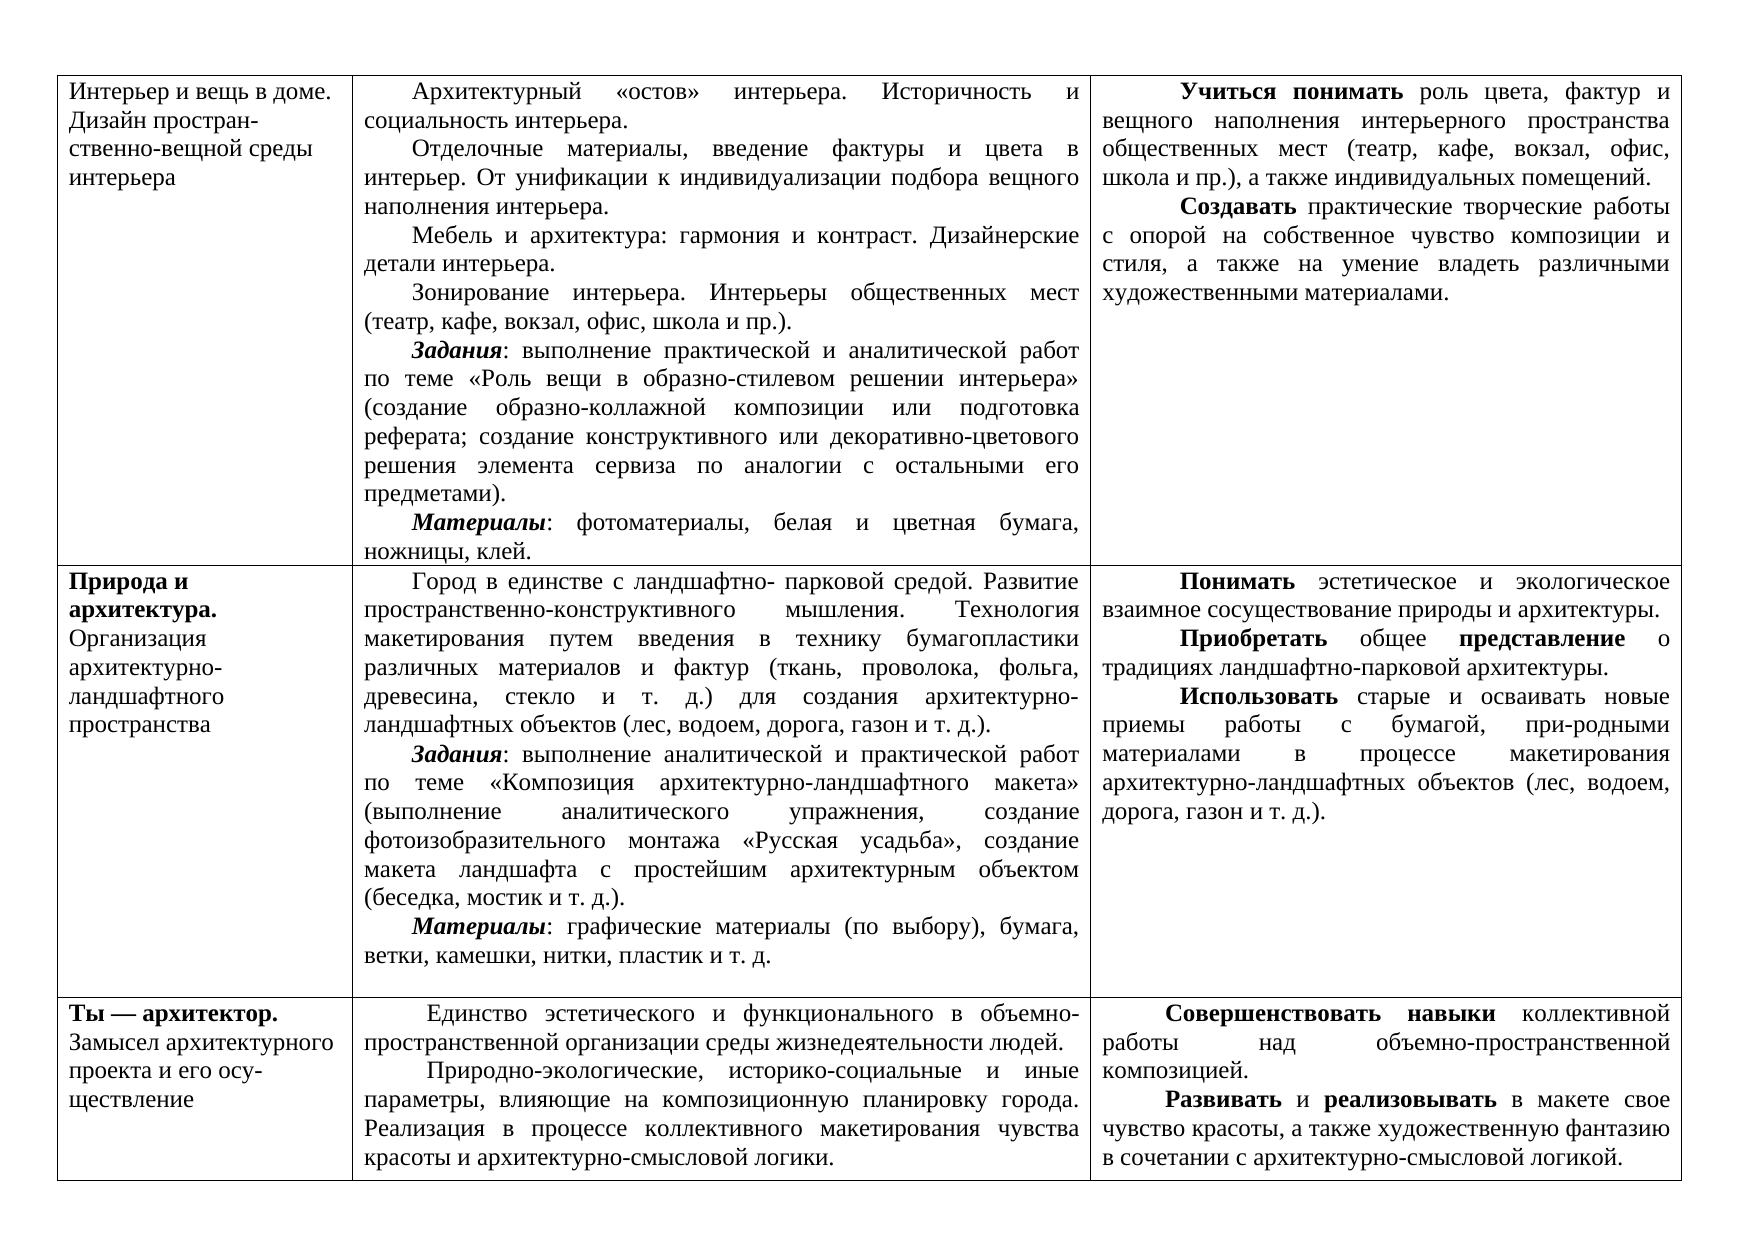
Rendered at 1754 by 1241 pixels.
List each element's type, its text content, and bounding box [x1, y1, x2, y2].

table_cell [1091, 998, 1681, 1180]
table_cell Интерьер и вещь в доме. Дизайн пространственно-вещной среды интерьера [58, 76, 352, 565]
table_cell Архитектурный «остов» интерьера. Историчность и социальность интерьера. Отделочные материалы, введение фактуры и цвета в интерьер. От унификации к индивидуализации подбора вещного наполнения интерьера. Мебель и архитектура: гармония и контраст. Дизайнерские детали интерьера. Зонирование интерьера. Интерьеры общественных мест (театр, кафе, вокзал, офис, школа и пр.). Задания: выполнение практической и аналитической работ по теме «Роль вещи в образно-стилевом решении интерьера» (создание образно-коллажной композиции или подготовка реферата; создание конструктивного или декоративно-цветового решения элемента сервиза по аналогии с остальными его предметами). Материалы: фотоматериалы, белая и цветная бумага, ножницы, клей. [353, 76, 1090, 565]
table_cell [58, 998, 352, 1180]
table_cell Учиться понимать роль цвета, фактур и вещного наполнения интерьерного пространства общественных мест (театр, кафе, вокзал, офис, школа и пр.), а также индивидуальных помещений. Создавать практические творческие работы с опорой на собственное чувство композиции и стиля, а также на умение владеть различными художественными материалами. [1091, 76, 1681, 565]
table_cell Понимать эстетическое и экологическое взаимное сосуществование природы и архитектуры. Приобретать общее представление о традициях ландшафтно-парковой архитектуры. Использовать старые и осваивать новые приемы работы с бумагой, при-родными материалами в процессе макетирования архитектурно-ландшафтных объектов (лес, водоем, дорога, газон и т. д.). [1091, 566, 1681, 997]
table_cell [353, 998, 1090, 1180]
table_cell Город в единстве с ландшафтно- парковой средой. Развитие пространственно-конструктивного мышления. Технология макетирования путем введения в технику бумагопластики различных материалов и фактур (ткань, проволока, фольга, древесина, стекло и т. д.) для создания архитектурно-ландшафтных объектов (лес, водоем, дорога, газон и т. д.). Задания: выполнение аналитической и практической работ по теме «Композиция архитектурно-ландшафтного макета» (выполнение аналитического упражнения, создание фотоизобразительного монтажа «Русская усадьба», создание макета ландшафта с простейшим архитектурным объектом (беседка, мостик и т. д.). Материалы: графические материалы (по выбору), бумага, ветки, камешки, нитки, пластик и т. д. [353, 566, 1090, 997]
